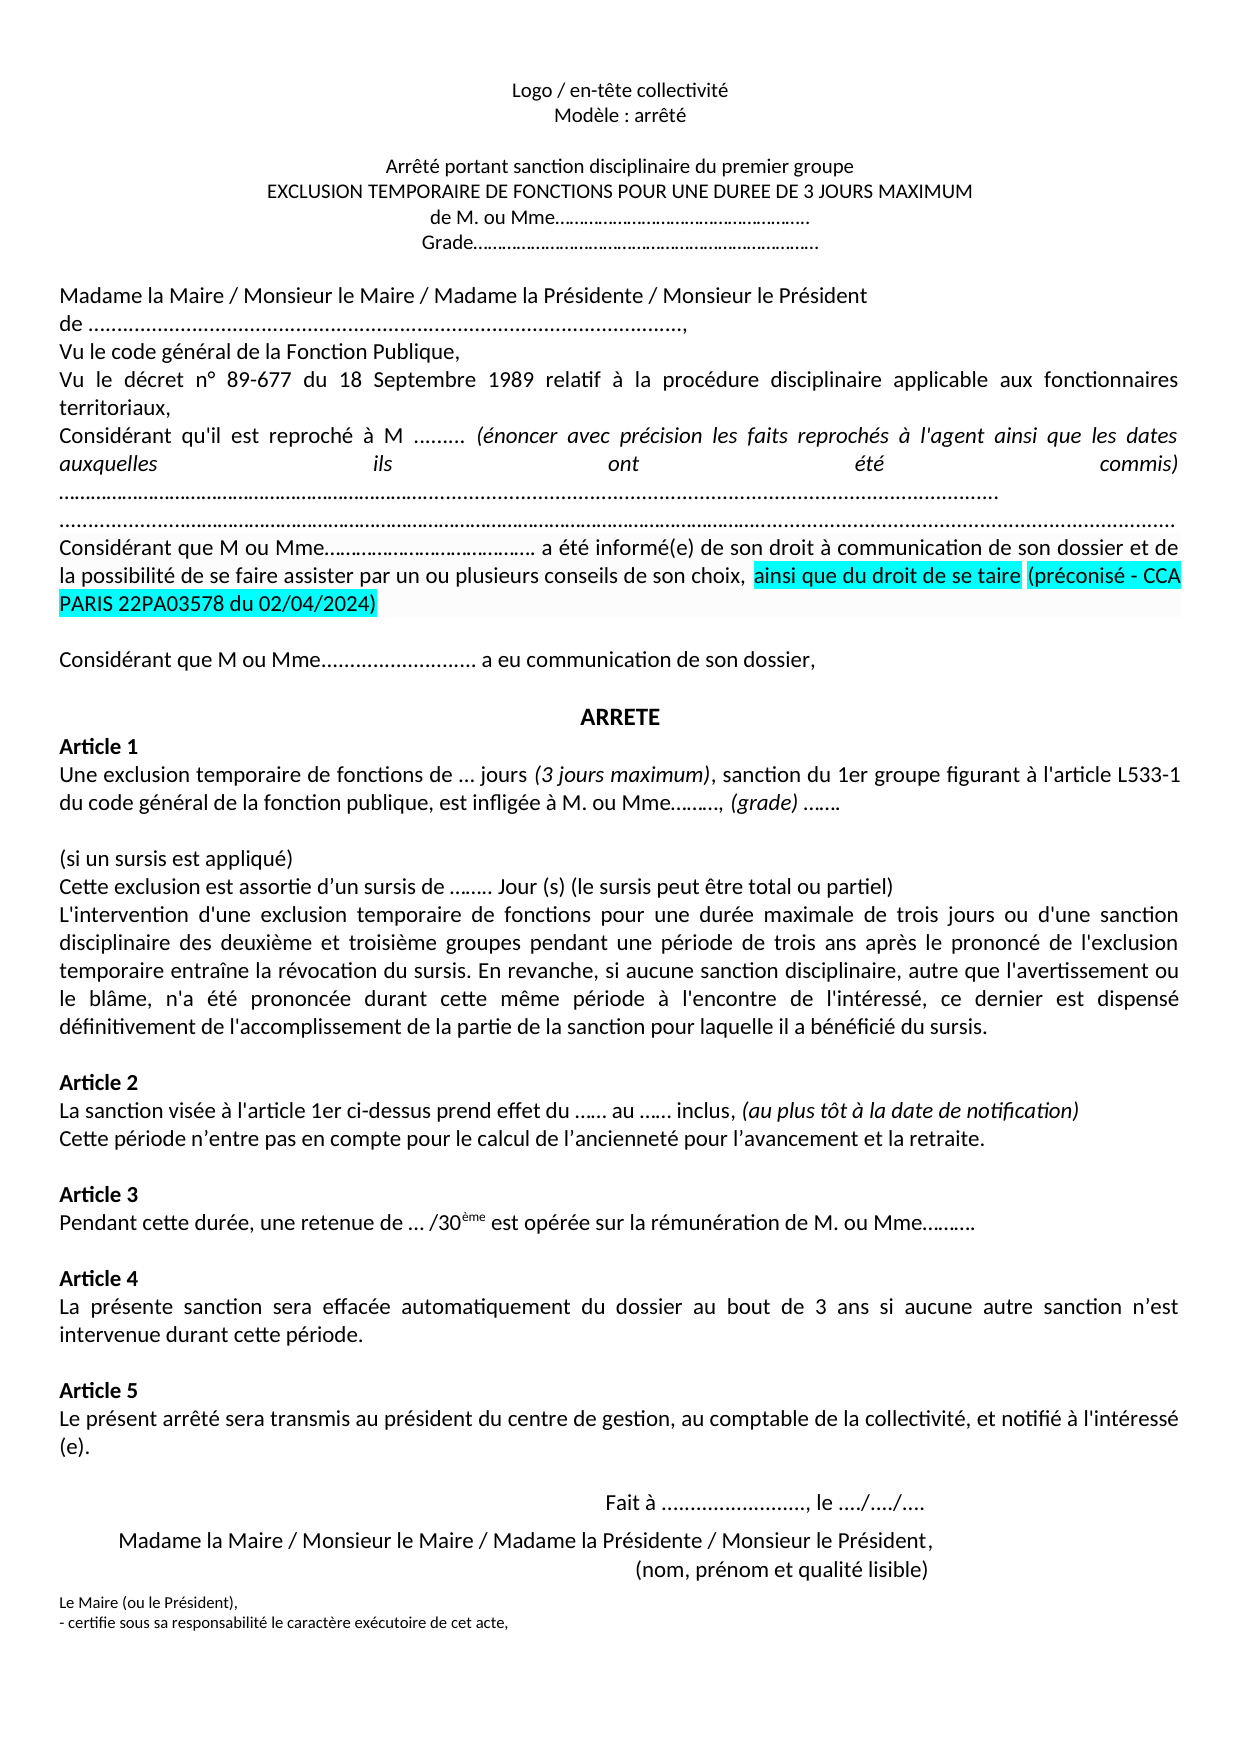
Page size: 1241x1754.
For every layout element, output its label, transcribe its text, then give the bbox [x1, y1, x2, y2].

text La présente sanction sera effacée automatiquement du dossier au bout de 3 ans si aucune autre sanction n’est intervenue durant cette période. [59, 1292, 1181, 1348]
text L'intervention d'une exclusion temporaire de fonctions pour une durée maximale de trois jours ou d'une sanction disciplinaire des deuxième et troisième groupes pendant une période de trois ans après le prononcé de l'exclusion temporaire entraîne la révocation du sursis. En revanche, si aucune sanction disciplinaire, autre que l'avertissement ou le blâme, n'a été prononcée durant cette même période à l'encontre de l'intéressé, ce dernier est dispensé définitivement de l'accomplissement de la partie de la sanction pour laquelle il a bénéficié du sursis. [59, 900, 1181, 1040]
text Modèle : arrêté [59, 102, 1181, 128]
text Considérant que M ou Mme........................... a eu communication de son dossier, [59, 645, 1181, 673]
text Article 5 [59, 1376, 1181, 1404]
text Fait à ........................., le ..../..../.... [605, 1488, 1181, 1516]
text Article 1 [59, 732, 1181, 760]
text de M. ou Mme…………………………………………….. [59, 204, 1181, 229]
text (si un sursis est appliqué) [59, 844, 1181, 872]
list Considérant que M ou Mme…………………………………. a été informé(e) de son droit à communication de son dossier et de la possibilité de se faire assister par un ou plusieurs conseils de son choix, ainsi que du droit de se taire (préconisé - CCA PARIS 22PA03578 du 02/04/2024) [59, 533, 1181, 617]
text Madame la Maire / Monsieur le Maire / Madame la Présidente / Monsieur le Président de ......................................................................................................., [59, 281, 1181, 337]
text Madame la Maire / Monsieur le Maire / Madame la Présidente / Monsieur le Président, [118, 1527, 1181, 1555]
text Arrêté portant sanction disciplinaire du premier groupe [59, 153, 1181, 178]
text Considérant qu'il est reproché à M ......... (énoncer avec précision les faits reprochés à l'agent ainsi que les dates auxquelles ils ont été commis) …………………………………………………………….................................................................................................... [59, 421, 1181, 505]
text Logo / en-tête collectivité [59, 77, 1181, 102]
text Le Maire (ou le Président), [59, 1592, 1181, 1613]
text EXCLUSION TEMPORAIRE DE FONCTIONS POUR UNE DUREE DE 3 JOURS MAXIMUM [59, 178, 1181, 204]
text ......................………………………………………………………………………………………………......................................................................... [59, 505, 1181, 533]
text Article 2 [59, 1068, 1181, 1096]
text La sanction visée à l'article 1er ci-dessus prend effet du …… au …… inclus, (au plus tôt à la date de notification) [59, 1096, 1181, 1124]
text Article 3 [59, 1180, 1181, 1208]
text Pendant cette durée, une retenue de … /30ème est opérée sur la rémunération de M. ou Mme………. [59, 1208, 1181, 1236]
text ARRETE [59, 701, 1181, 732]
text Vu le code général de la Fonction Publique, [59, 337, 1181, 365]
text Cette exclusion est assortie d’un sursis de …….. Jour (s) (le sursis peut être total ou partiel) [59, 872, 1181, 900]
text Une exclusion temporaire de fonctions de … jours (3 jours maximum), sanction du 1er groupe figurant à l'article L533-1 du code général de la fonction publique, est infligée à M. ou Mme………, (grade) ……. [59, 760, 1181, 816]
text Le présent arrêté sera transmis au président du centre de gestion, au comptable de la collectivité, et notifié à l'intéressé (e). [59, 1404, 1181, 1460]
text (nom, prénom et qualité lisible) [635, 1555, 1181, 1583]
text Cette période n’entre pas en compte pour le calcul de l’ancienneté pour l’avancement et la retraite. [59, 1124, 1181, 1152]
text Vu le décret n° 89-677 du 18 Septembre 1989 relatif à la procédure disciplinaire applicable aux fonctionnaires territoriaux, [59, 365, 1181, 421]
text - certifie sous sa responsabilité le caractère exécutoire de cet acte, [59, 1613, 1181, 1633]
text Article 4 [59, 1264, 1181, 1292]
text Grade……………………………………………………………… [59, 229, 1181, 255]
